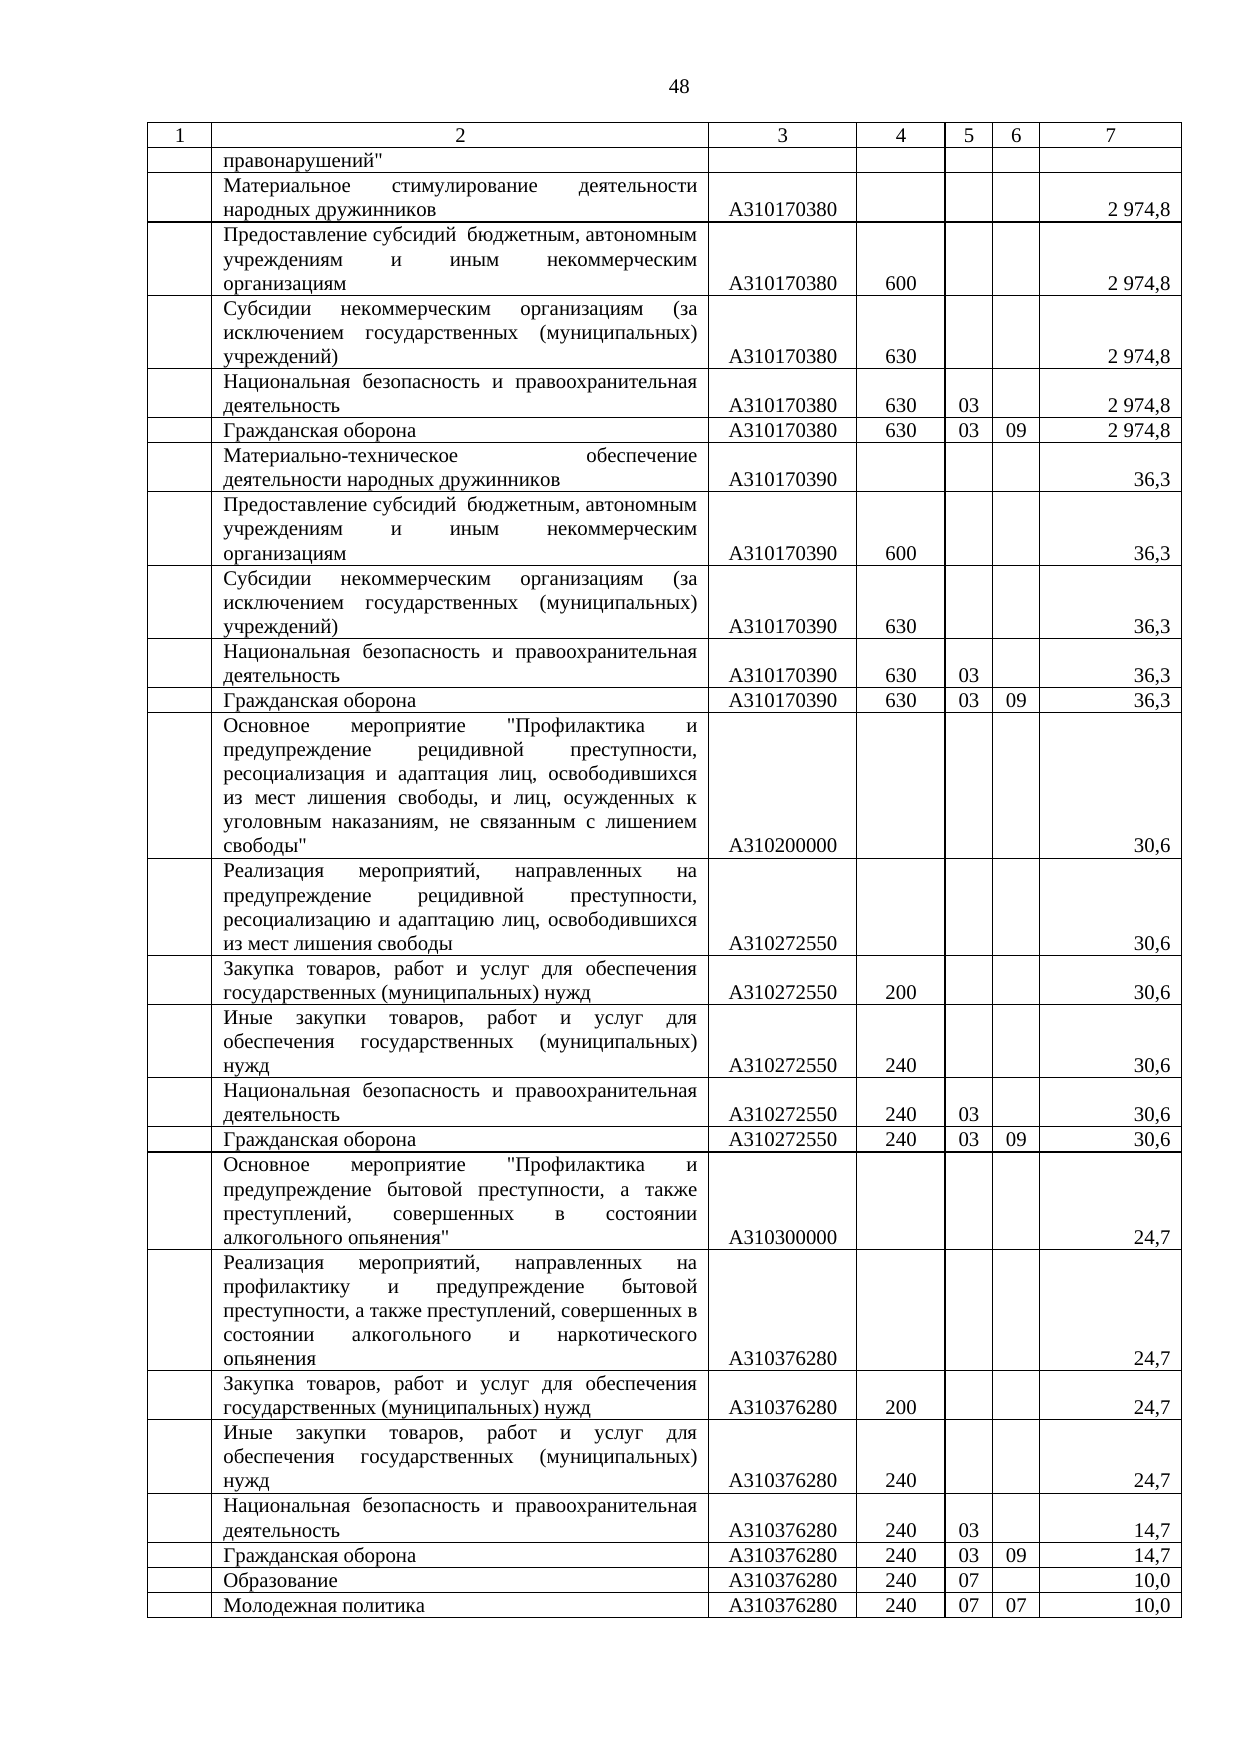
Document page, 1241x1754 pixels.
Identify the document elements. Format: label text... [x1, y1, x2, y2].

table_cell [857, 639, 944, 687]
table_header 7 [1040, 123, 1181, 147]
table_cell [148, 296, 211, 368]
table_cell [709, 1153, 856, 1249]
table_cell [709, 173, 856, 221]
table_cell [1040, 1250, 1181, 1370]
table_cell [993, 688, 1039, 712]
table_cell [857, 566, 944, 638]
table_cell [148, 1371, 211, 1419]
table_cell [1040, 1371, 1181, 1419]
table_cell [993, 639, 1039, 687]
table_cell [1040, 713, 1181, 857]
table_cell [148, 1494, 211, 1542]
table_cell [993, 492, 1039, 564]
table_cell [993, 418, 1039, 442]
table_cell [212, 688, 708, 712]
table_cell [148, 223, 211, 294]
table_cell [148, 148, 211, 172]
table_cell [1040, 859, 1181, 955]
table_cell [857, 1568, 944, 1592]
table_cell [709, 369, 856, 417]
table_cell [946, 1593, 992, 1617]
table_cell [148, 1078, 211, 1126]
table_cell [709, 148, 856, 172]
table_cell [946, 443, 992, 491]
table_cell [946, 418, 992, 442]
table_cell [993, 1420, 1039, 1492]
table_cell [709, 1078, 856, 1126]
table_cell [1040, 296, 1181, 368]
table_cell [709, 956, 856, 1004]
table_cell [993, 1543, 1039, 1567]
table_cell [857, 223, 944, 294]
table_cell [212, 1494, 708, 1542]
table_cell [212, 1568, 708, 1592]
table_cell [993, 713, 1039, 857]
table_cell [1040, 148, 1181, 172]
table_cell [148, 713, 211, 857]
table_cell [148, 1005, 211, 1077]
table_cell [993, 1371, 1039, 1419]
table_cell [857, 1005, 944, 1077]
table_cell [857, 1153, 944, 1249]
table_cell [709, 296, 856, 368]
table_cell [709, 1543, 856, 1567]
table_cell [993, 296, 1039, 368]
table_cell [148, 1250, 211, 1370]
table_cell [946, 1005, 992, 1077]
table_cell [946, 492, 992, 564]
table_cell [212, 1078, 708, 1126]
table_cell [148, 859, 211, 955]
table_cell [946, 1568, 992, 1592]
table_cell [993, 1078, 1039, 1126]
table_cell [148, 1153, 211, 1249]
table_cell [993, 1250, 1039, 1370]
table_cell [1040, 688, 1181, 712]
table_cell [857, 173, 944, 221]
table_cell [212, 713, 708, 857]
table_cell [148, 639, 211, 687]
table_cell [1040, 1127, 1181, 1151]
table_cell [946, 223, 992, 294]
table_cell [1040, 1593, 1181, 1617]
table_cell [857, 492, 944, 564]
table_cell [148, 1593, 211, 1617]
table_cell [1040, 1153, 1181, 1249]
table_header 3 [709, 123, 856, 147]
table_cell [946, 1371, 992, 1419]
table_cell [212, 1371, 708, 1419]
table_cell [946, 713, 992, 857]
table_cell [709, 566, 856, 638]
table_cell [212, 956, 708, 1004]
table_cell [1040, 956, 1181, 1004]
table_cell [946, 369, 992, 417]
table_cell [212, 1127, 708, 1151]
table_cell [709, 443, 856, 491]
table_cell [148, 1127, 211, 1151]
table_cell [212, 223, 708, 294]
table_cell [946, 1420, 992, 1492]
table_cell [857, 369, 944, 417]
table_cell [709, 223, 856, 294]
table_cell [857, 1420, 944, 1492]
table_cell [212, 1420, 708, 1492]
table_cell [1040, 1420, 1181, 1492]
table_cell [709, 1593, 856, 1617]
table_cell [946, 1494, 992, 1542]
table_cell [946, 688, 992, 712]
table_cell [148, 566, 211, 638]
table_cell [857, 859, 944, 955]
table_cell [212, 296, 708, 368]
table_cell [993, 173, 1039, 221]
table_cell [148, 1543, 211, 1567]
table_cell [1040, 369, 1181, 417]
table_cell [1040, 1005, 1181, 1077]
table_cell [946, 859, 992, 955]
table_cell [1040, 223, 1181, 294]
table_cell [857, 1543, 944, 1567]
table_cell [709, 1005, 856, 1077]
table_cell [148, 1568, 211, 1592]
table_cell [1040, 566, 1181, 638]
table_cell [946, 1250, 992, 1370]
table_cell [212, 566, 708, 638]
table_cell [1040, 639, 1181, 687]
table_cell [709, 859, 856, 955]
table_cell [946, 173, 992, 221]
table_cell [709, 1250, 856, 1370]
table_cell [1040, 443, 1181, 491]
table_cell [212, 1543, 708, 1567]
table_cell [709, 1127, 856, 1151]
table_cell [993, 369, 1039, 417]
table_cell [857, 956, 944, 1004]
table_header 6 [993, 123, 1039, 147]
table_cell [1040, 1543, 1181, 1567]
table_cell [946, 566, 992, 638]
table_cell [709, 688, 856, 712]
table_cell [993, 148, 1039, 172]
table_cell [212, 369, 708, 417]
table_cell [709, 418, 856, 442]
table_header 1 [148, 123, 211, 147]
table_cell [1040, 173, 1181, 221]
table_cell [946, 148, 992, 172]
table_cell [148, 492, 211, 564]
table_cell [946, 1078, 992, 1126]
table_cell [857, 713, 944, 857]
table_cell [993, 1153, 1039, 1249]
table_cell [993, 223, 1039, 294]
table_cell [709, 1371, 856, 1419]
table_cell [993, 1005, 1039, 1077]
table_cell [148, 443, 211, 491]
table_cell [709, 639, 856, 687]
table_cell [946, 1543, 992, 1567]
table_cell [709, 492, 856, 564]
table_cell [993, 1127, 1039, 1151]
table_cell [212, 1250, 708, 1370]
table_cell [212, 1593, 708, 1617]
table_header 5 [946, 123, 992, 147]
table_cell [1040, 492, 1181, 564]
table_header 2 [212, 123, 708, 147]
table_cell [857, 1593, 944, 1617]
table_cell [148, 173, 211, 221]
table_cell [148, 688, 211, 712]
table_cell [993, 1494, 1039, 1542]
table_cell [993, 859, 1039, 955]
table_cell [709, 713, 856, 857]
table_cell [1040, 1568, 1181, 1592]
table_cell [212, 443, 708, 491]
table_header 4 [857, 123, 944, 147]
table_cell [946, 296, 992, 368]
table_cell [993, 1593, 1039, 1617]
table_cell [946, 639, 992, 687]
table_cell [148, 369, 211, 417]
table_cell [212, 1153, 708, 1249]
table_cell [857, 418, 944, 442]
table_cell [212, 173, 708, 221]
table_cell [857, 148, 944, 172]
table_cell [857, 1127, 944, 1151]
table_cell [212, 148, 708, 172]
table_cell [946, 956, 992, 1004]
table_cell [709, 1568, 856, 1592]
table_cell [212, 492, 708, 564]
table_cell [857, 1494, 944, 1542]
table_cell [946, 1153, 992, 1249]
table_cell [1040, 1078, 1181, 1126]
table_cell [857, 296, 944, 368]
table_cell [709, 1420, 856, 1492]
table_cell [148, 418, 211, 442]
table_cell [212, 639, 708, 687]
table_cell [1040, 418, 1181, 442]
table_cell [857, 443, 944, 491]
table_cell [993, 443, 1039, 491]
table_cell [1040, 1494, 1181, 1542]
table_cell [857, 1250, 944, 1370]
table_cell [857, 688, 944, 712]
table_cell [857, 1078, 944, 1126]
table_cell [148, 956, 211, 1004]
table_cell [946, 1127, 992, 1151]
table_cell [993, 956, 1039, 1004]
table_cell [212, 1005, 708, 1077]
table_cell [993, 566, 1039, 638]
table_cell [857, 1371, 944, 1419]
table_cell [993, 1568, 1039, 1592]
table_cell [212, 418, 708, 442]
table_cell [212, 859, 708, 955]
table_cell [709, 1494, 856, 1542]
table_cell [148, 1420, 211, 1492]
